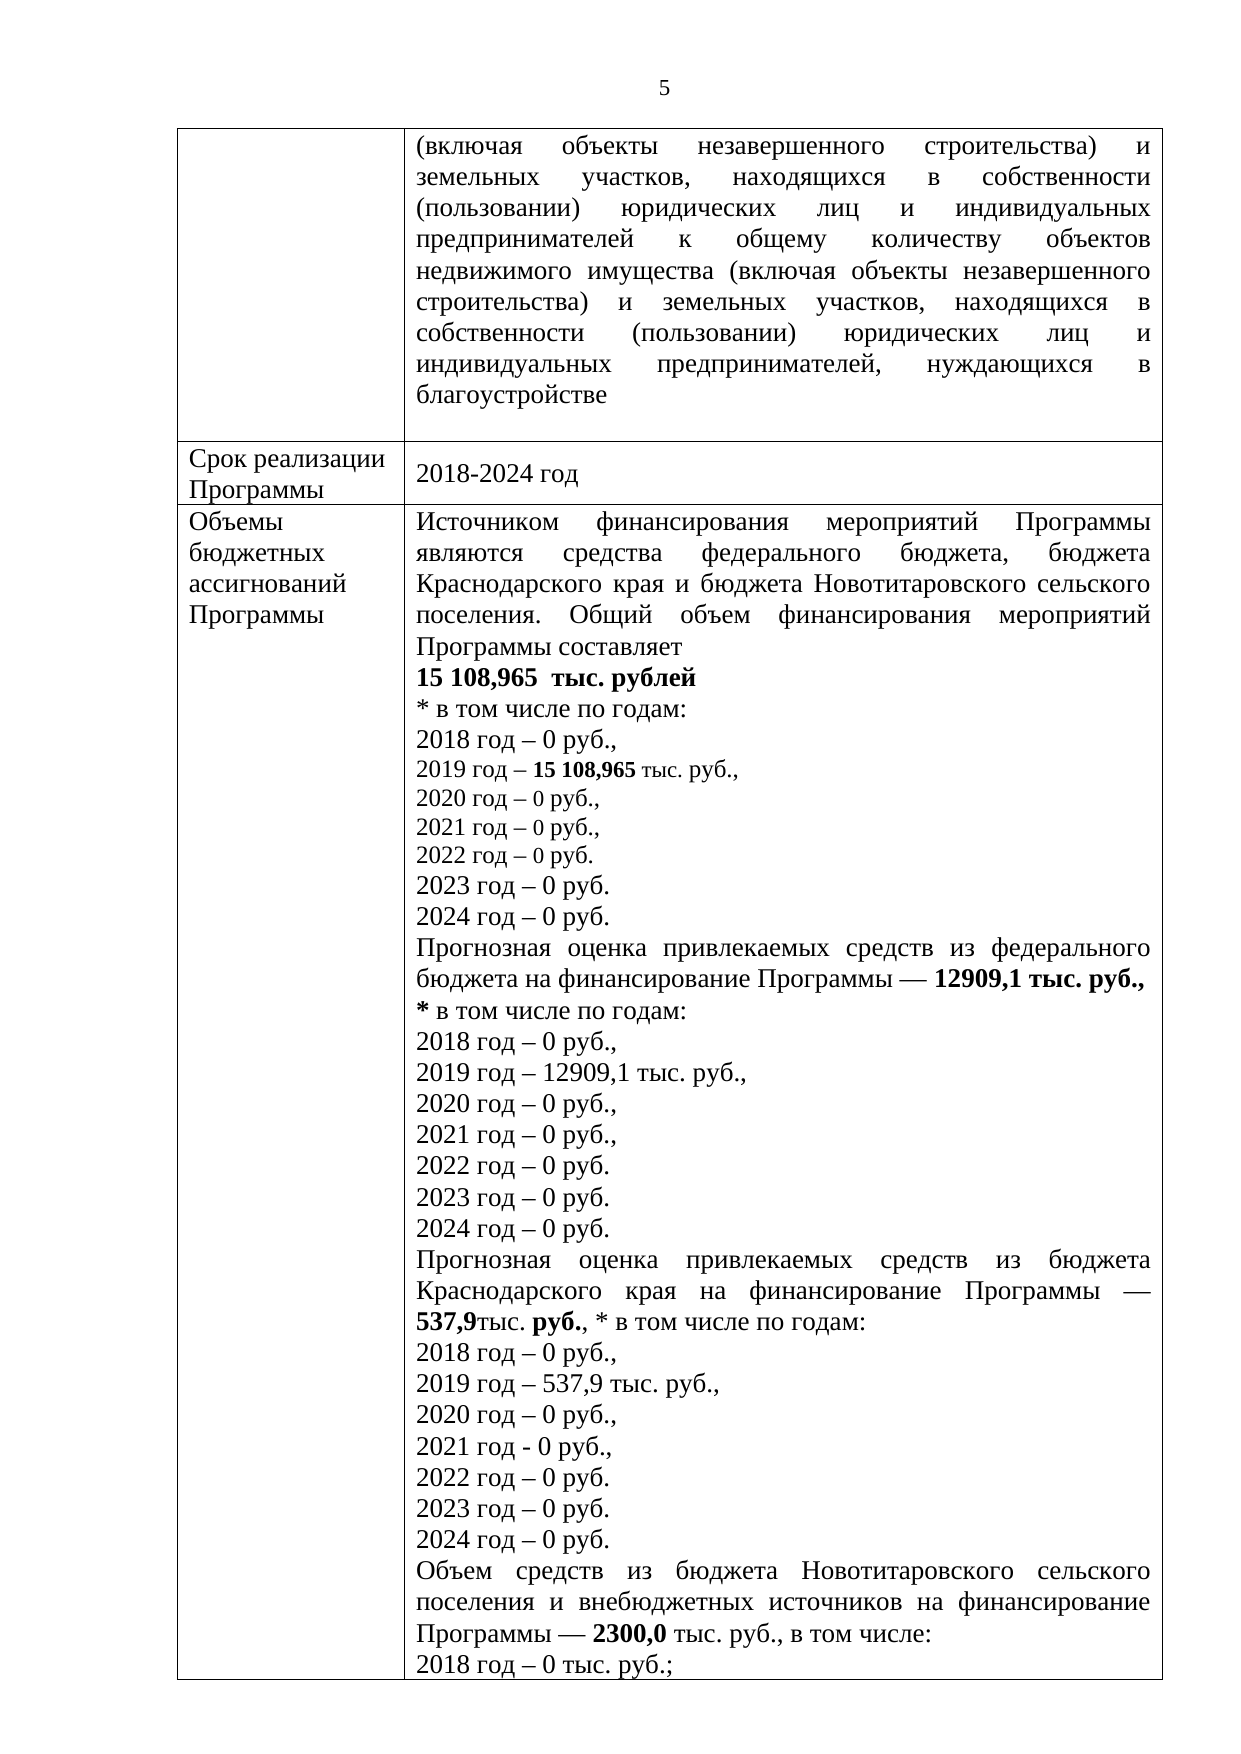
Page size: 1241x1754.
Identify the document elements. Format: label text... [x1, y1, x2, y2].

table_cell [405, 505, 1162, 1679]
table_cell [178, 505, 404, 1679]
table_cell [178, 129, 404, 441]
table_cell Срок реализации Программы [178, 442, 404, 504]
table_cell 2018-2024 год [405, 442, 1162, 504]
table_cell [405, 129, 1162, 441]
